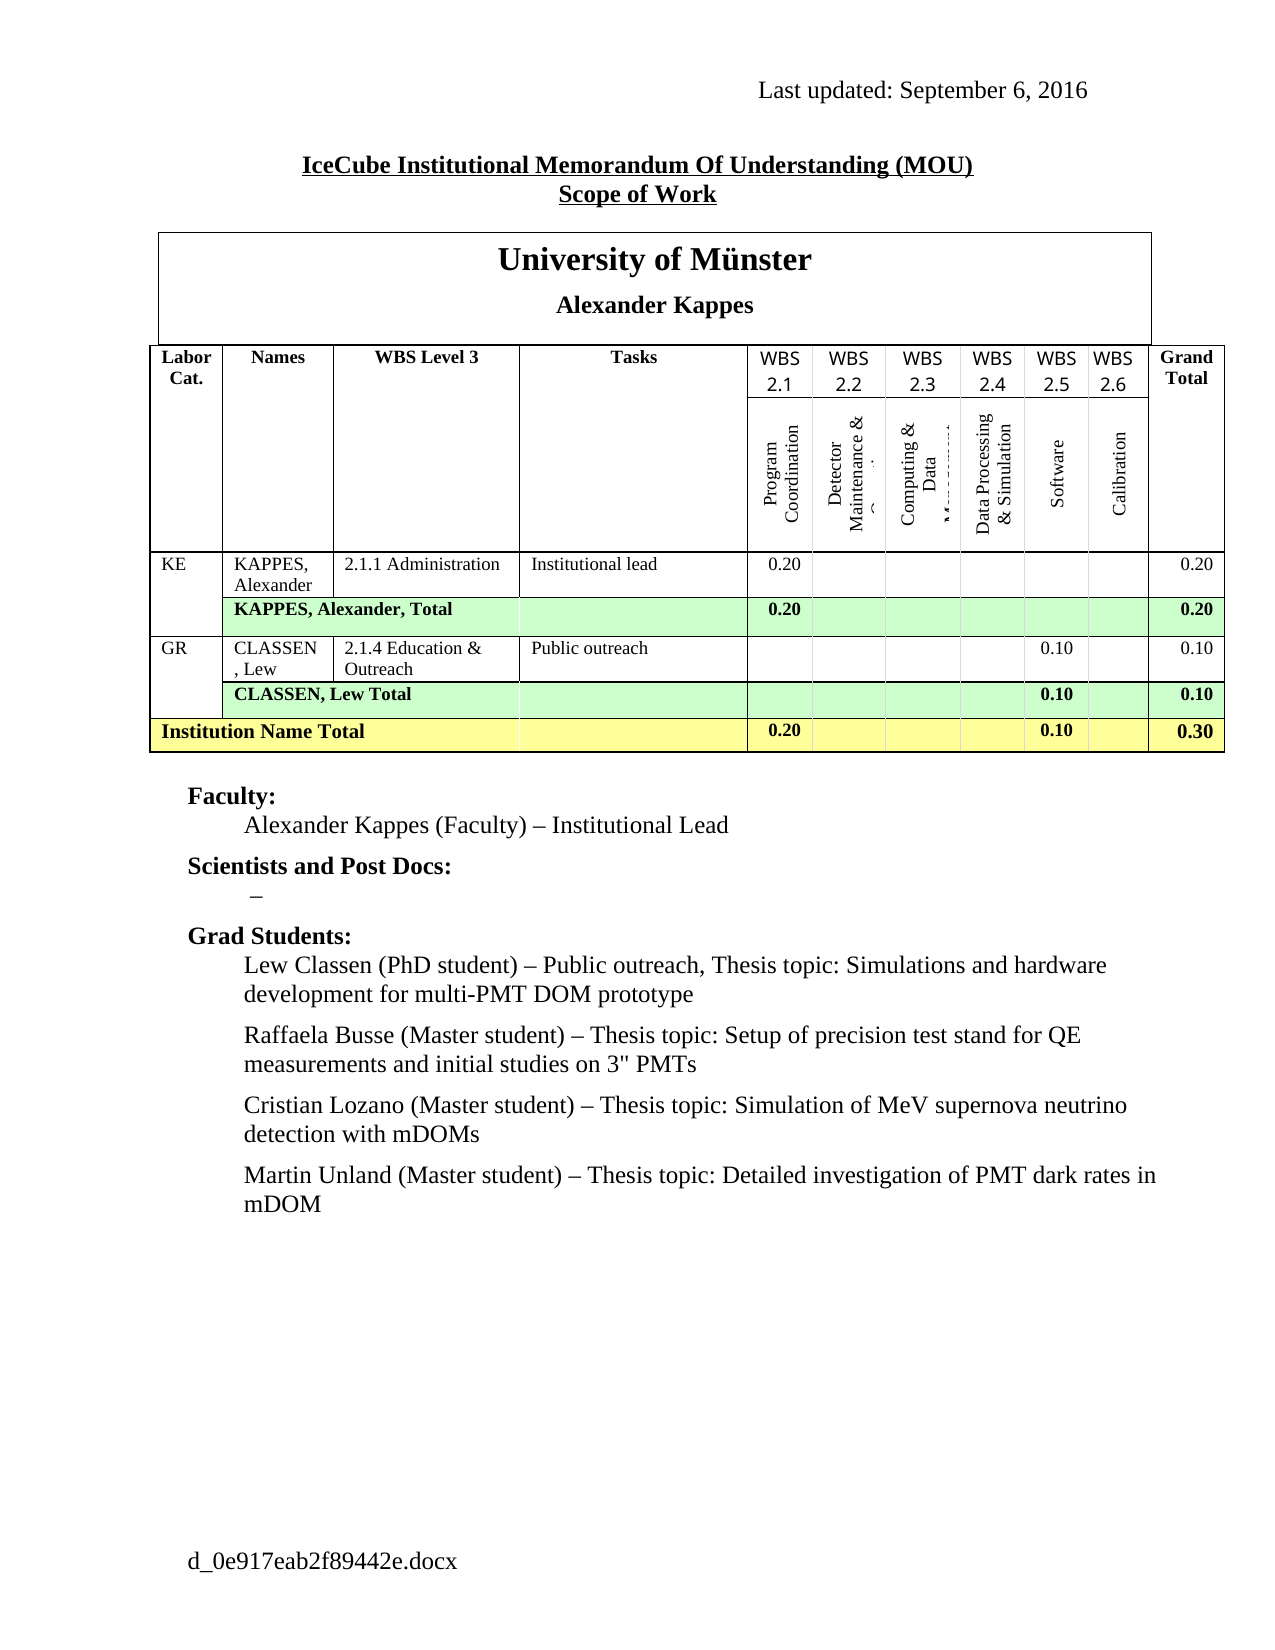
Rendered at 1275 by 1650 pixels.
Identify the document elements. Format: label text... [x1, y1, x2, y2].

table_cell [813, 719, 885, 751]
text Cristian Lozano (Master student) – Thesis topic: Simulation of MeV supernova neutrino detection with mDOMs [244, 1090, 1181, 1147]
table_cell 0.10 [1149, 683, 1224, 718]
table_cell Software [1025, 398, 1088, 551]
table_cell 0.10 [1149, 637, 1224, 681]
text Scope of Work [187, 179, 1087, 207]
table_cell 0.20 [1149, 598, 1224, 636]
table_cell 2.1.4 Education & Outreach [334, 637, 519, 681]
table_cell Public outreach [520, 637, 747, 681]
table_cell [961, 683, 1024, 718]
table_header Grand Total [1149, 346, 1224, 551]
table_cell [1089, 683, 1148, 718]
table_cell [813, 637, 885, 681]
table_header WBS Level 3 [334, 346, 519, 551]
table_header WBS 2.2 [813, 346, 885, 397]
text Martin Unland (Master student) – Thesis topic: Detailed investigation of PMT dark rates in mDOM [244, 1160, 1181, 1217]
table_cell 0.10 [1025, 637, 1088, 681]
table_cell Calibration [1089, 398, 1148, 551]
table_header WBS 2.5 [1025, 346, 1088, 397]
table_cell 0.10 [1025, 719, 1088, 751]
table_cell KE [151, 553, 222, 597]
table_cell [748, 637, 812, 681]
table_header Names [223, 346, 333, 551]
table_cell [961, 598, 1024, 636]
table_cell [886, 719, 960, 751]
text Raffaela Busse (Master student) – Thesis topic: Setup of precision test stand for QE measurements and initial studies on 3" PMTs [244, 1020, 1181, 1077]
table_header Labor Cat. [151, 346, 222, 551]
table_cell [1089, 637, 1148, 681]
table_cell Institutional lead [520, 553, 747, 597]
text – [244, 880, 1181, 909]
table_cell 2.1.1 Administration [334, 553, 519, 597]
table_cell [886, 637, 960, 681]
text Alexander Kappes (Faculty) – Institutional Lead [244, 810, 1181, 839]
table_cell [1089, 719, 1148, 751]
table_cell [961, 719, 1024, 751]
table_cell CLASSEN, Lew [223, 637, 333, 681]
table_cell [1025, 553, 1088, 597]
table_cell Program Coordination [748, 398, 812, 551]
text Lew Classen (PhD student) – Public outreach, Thesis topic: Simulations and hardware development for multi-PMT DOM prototype [244, 950, 1181, 1007]
table_cell KAPPES, Alexander [223, 553, 333, 597]
table_header Tasks [520, 346, 747, 551]
table_cell [748, 683, 812, 718]
table_header WBS 2.6 [1089, 346, 1148, 397]
table_cell 0.20 [748, 598, 812, 636]
text Scientists and Post Docs: [187, 851, 1087, 880]
table_cell 0.30 [1149, 719, 1224, 751]
table_cell [961, 637, 1024, 681]
table_cell 0.20 [748, 553, 812, 597]
table_cell [520, 598, 747, 636]
text IceCube Institutional Memorandum Of Understanding (MOU) [187, 150, 1087, 179]
table_cell [886, 553, 960, 597]
table_cell [1025, 598, 1088, 636]
table_cell [813, 598, 885, 636]
table_cell KAPPES, Alexander, Total [223, 598, 519, 636]
table_cell [813, 683, 885, 718]
table_cell [151, 597, 222, 636]
table_cell [961, 553, 1024, 597]
table_cell [886, 598, 960, 636]
text Grad Students: [187, 921, 1087, 950]
table_cell GR [151, 637, 222, 681]
table_cell 0.20 [748, 719, 812, 751]
table_cell [1089, 553, 1148, 597]
table_cell [520, 683, 747, 718]
table_cell CLASSEN, Lew Total [223, 683, 519, 718]
table_cell Detector Maintenance & Operations [813, 398, 885, 551]
table_cell 0.20 [1149, 553, 1224, 597]
table_cell 0.10 [1025, 683, 1088, 718]
text Faculty: [187, 781, 1087, 810]
table_cell Institution Name Total [151, 719, 519, 751]
table_cell [886, 683, 960, 718]
table_cell [151, 681, 222, 718]
table_header WBS 2.3 [886, 346, 960, 397]
table_cell Data Processing & Simulation [961, 398, 1024, 551]
table_cell Computing & Data Management [886, 398, 960, 551]
table_cell [1089, 598, 1148, 636]
table_cell [520, 719, 747, 751]
table_cell [813, 553, 885, 597]
table_header WBS 2.1 [748, 346, 812, 397]
table_header WBS 2.4 [961, 346, 1024, 397]
